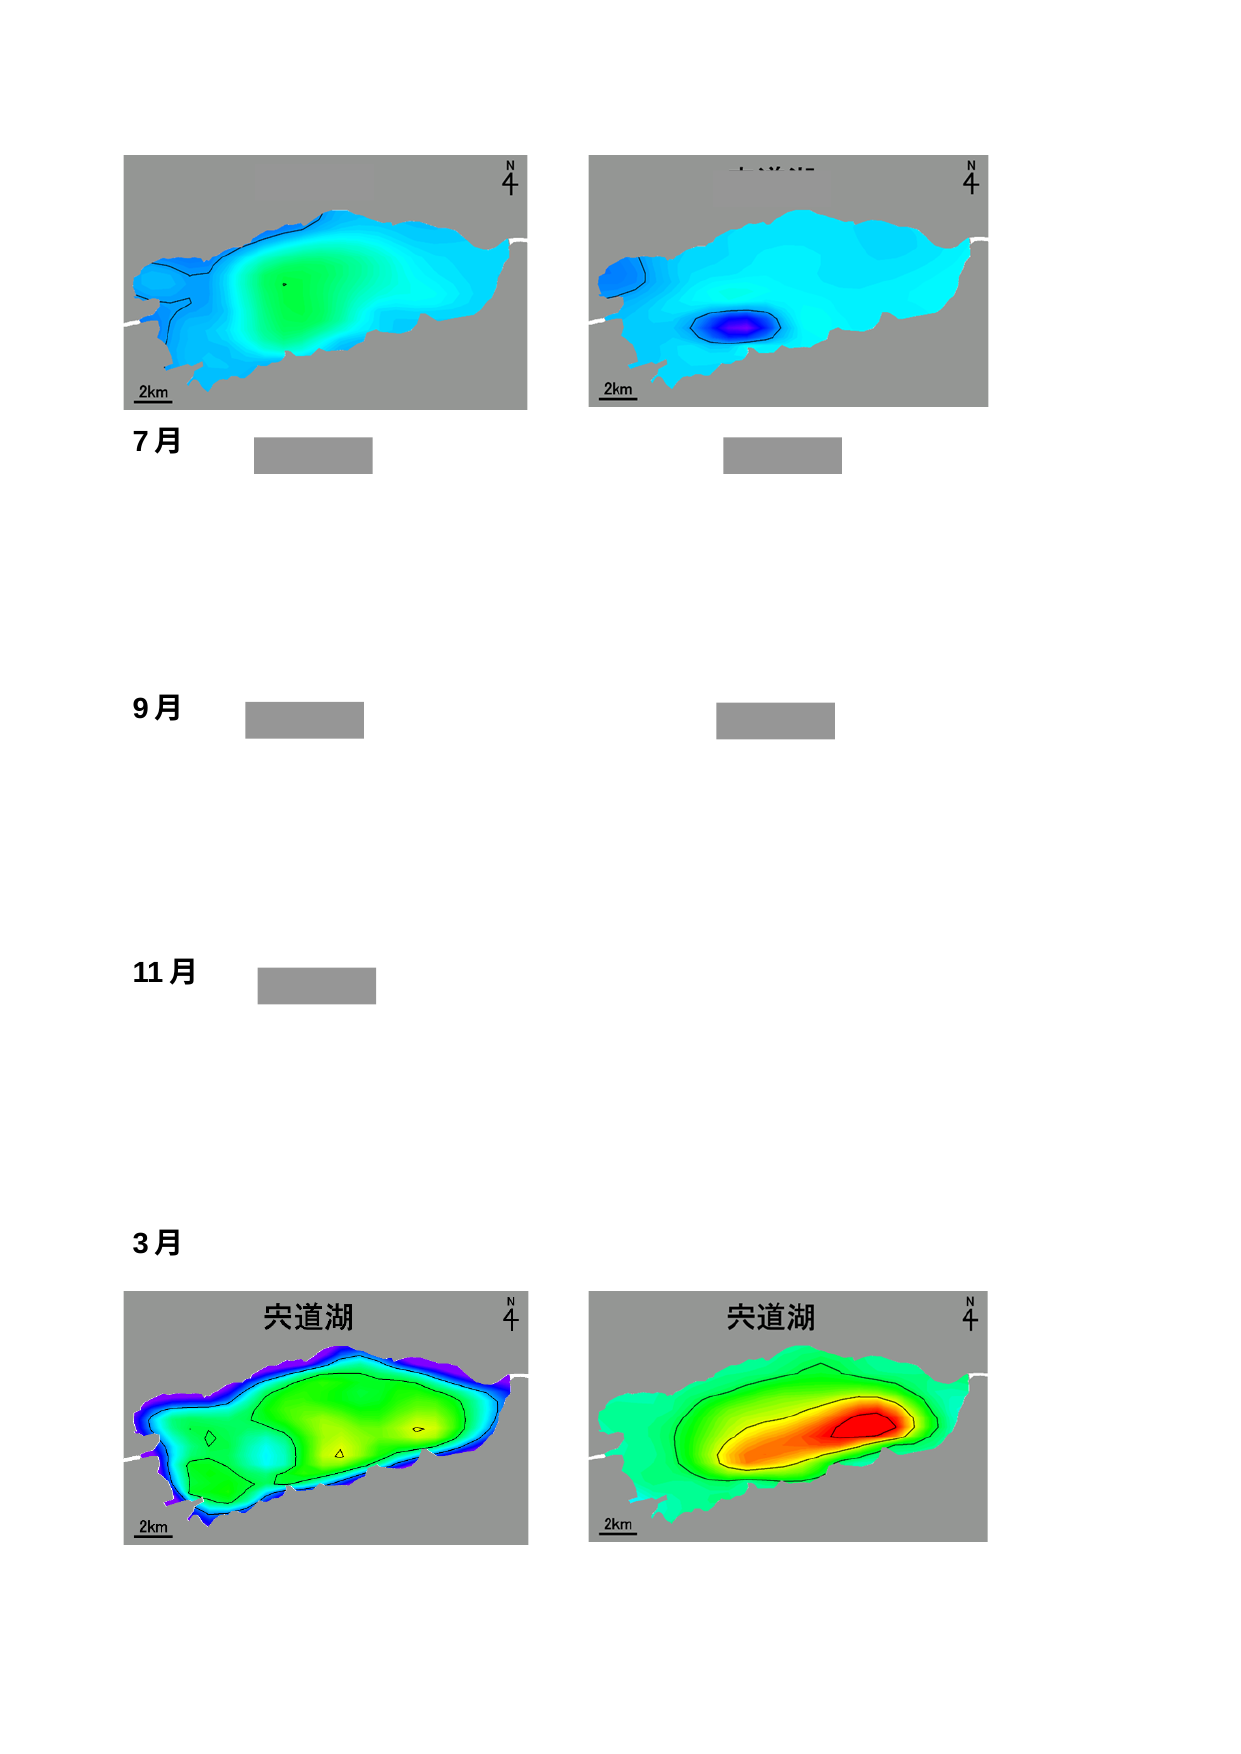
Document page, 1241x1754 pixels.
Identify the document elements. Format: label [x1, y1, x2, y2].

table_cell [577, 1291, 1042, 1556]
table_header [112, 156, 577, 1291]
picture [123, 1291, 529, 1545]
table_cell [112, 1291, 577, 1556]
picture [588, 1291, 988, 1542]
picture [588, 155, 989, 407]
picture [123, 155, 528, 410]
table_header [577, 156, 1042, 1291]
